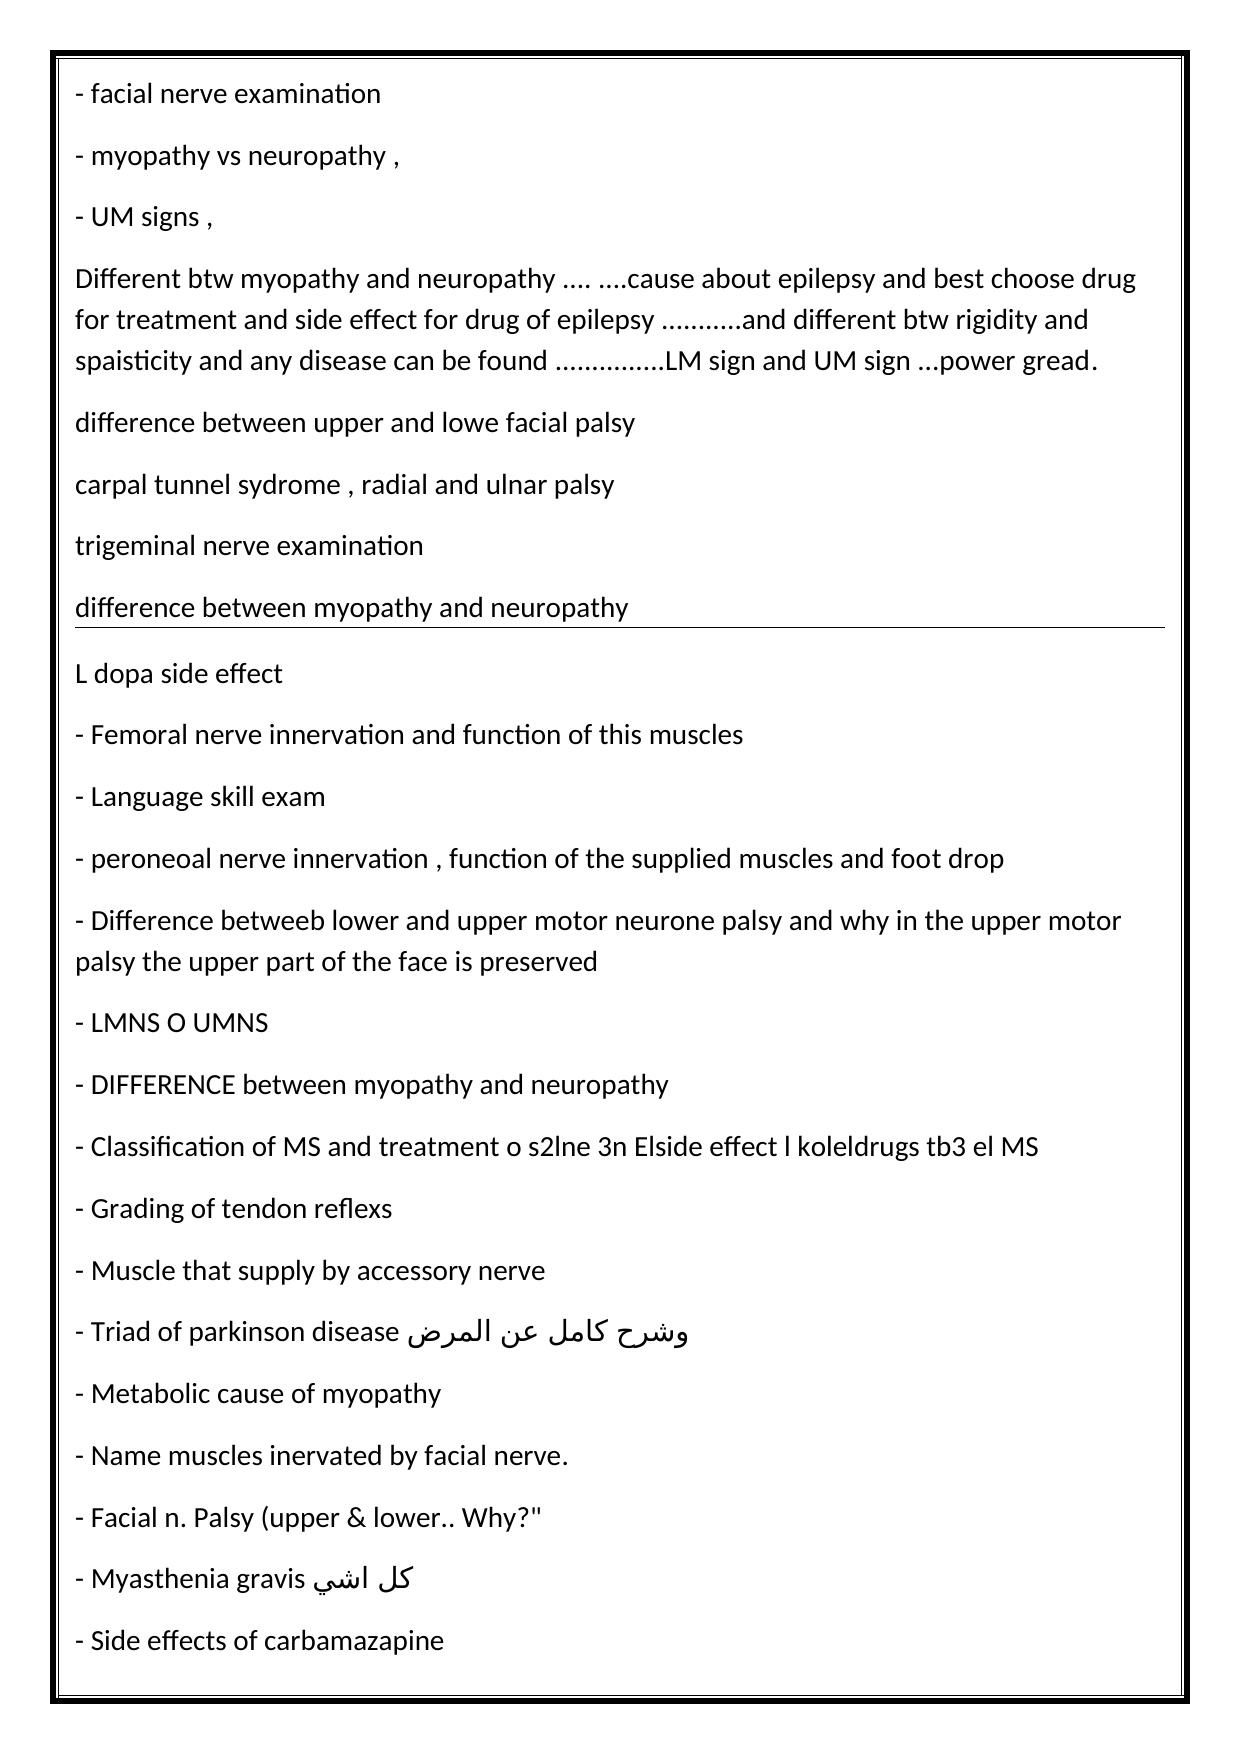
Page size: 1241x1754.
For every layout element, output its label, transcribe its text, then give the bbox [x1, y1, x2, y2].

text difference between upper and lowe facial palsy [75, 404, 1165, 439]
text - DIFFERENCE between myopathy and neuropathy [75, 1066, 1165, 1102]
text - Femoral nerve innervation and function of this muscles [75, 716, 1165, 752]
text - Classification of MS and treatment o s2lne 3n Elside effect l koleldrugs tb3 el MS [75, 1128, 1165, 1164]
text - Difference betweeb lower and upper motor neurone palsy and why in the upper motor palsy the upper part of the face is preserved [75, 902, 1165, 978]
text - Metabolic cause of myopathy [75, 1375, 1165, 1411]
text difference between myopathy and neuropathy [75, 589, 1165, 627]
text - Side effects of carbamazapine [75, 1622, 1165, 1658]
text carpal tunnel sydrome , radial and ulnar palsy [75, 466, 1165, 501]
text - Name muscles inervated by facial nerve. [75, 1437, 1165, 1472]
text - LMNS O UMNS [75, 1004, 1165, 1040]
text - myopathy vs neuropathy , [75, 137, 1165, 172]
text - peroneoal nerve innervation , function of the supplied muscles and foot drop [75, 840, 1165, 876]
text - Language skill exam [75, 778, 1165, 814]
text - Triad of parkinson disease وشرح كامل عن المرض [75, 1313, 1165, 1349]
text - facial nerve examination [75, 75, 1165, 111]
text - Facial n. Palsy (upper & lower.. Why?" [75, 1499, 1165, 1534]
text L dopa side effect [75, 655, 1165, 690]
text - UM signs , [75, 198, 1165, 234]
text - Grading of tendon reflexs [75, 1190, 1165, 1225]
text - Myasthenia gravis كل اشي [75, 1560, 1165, 1596]
text trigeminal nerve examination [75, 527, 1165, 563]
text Different btw myopathy and neuropathy .... ....cause about epilepsy and best choose drug for treatment and side effect for drug of epilepsy ...........and different btw rigidity and spaisticity and any disease can be found ...............LM sign and UM sign ...power gread. [75, 260, 1165, 378]
text - Muscle that supply by accessory nerve [75, 1252, 1165, 1287]
